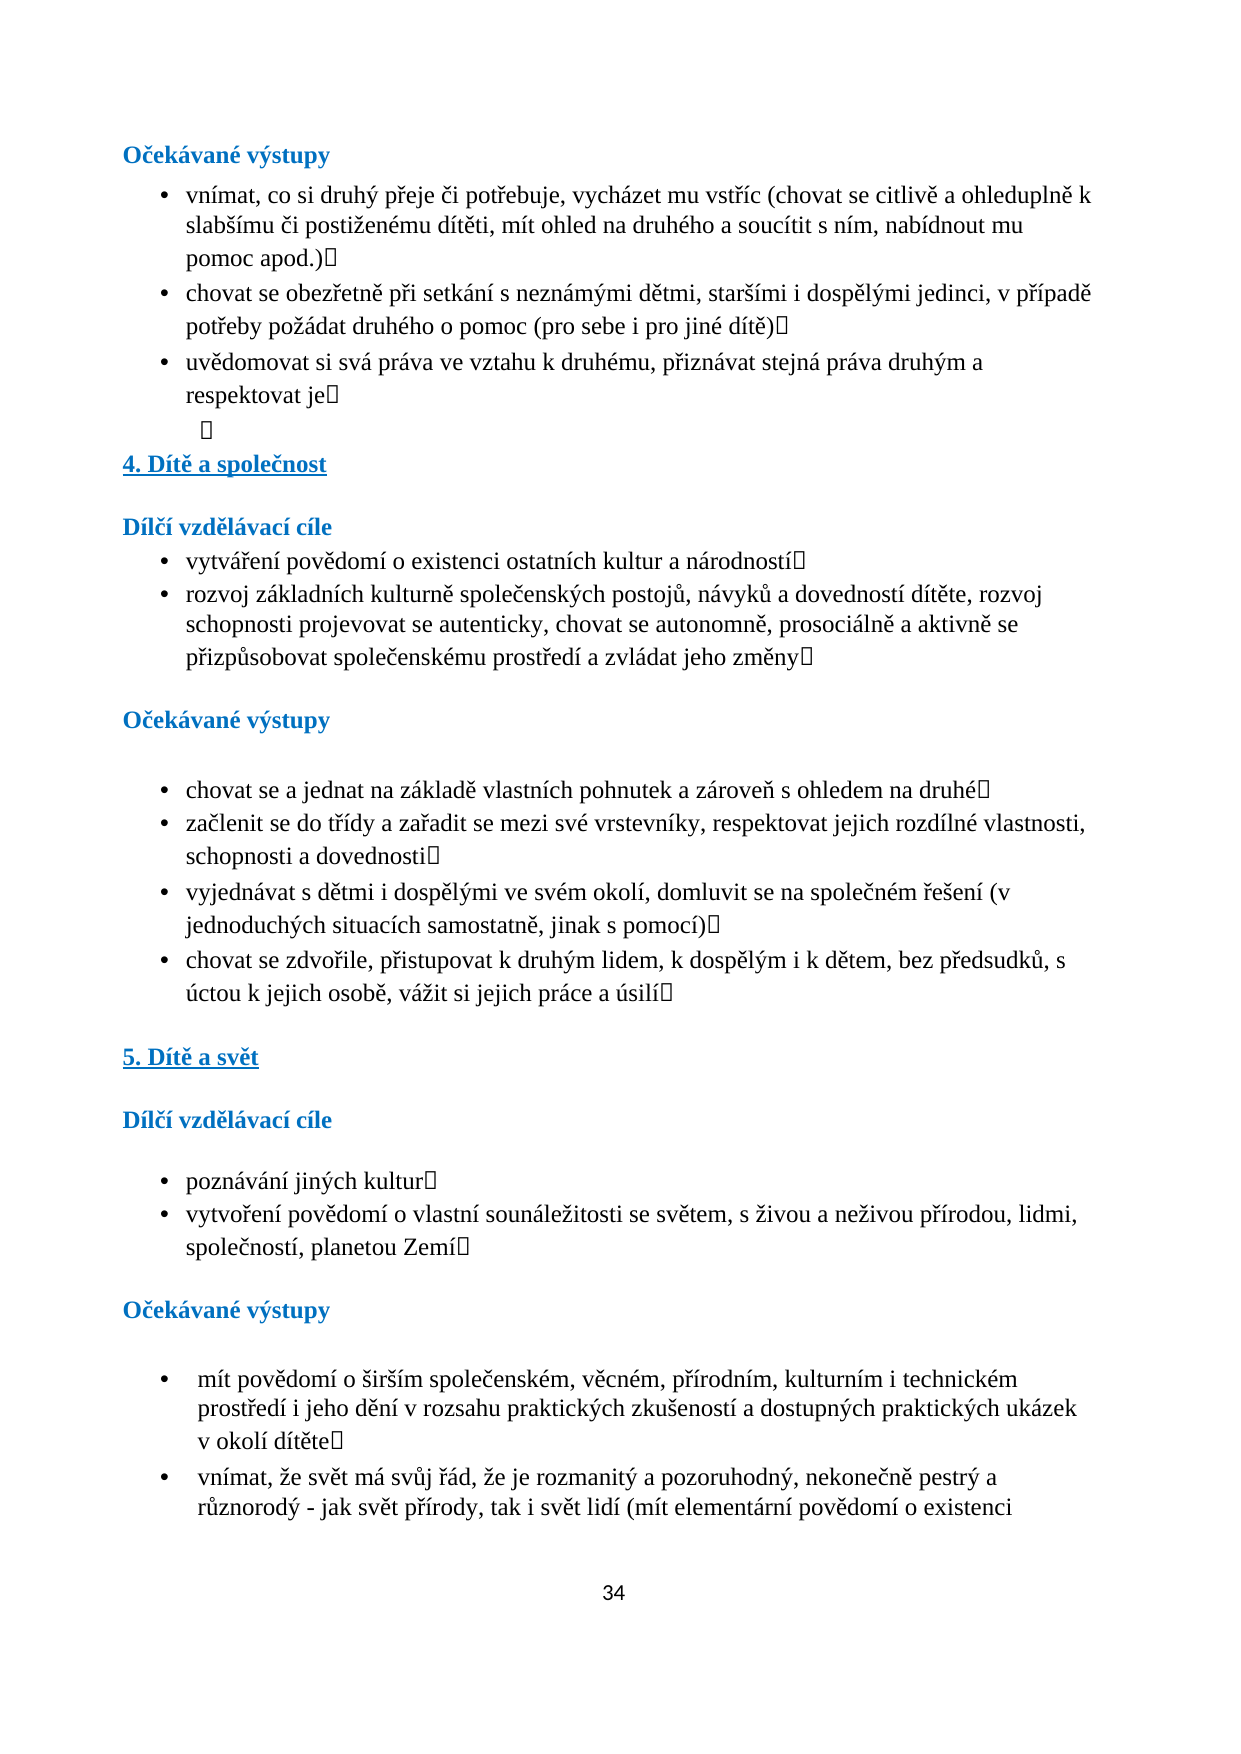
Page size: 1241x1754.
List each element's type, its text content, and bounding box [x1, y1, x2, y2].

list rozvoj základních kulturně společenských postojů, návyků a dovedností dítěte, rozvoj schopnosti projevovat se autenticky, chovat se autonomně, prosociálně a aktivně se přizpůsobovat společenskému prostředí a zvládat jeho změny [160, 579, 1094, 672]
list vytvoření povědomí o vlastní sounáležitosti se světem, s živou a neživou přírodou, lidmi, společností, planetou Zemí [160, 1198, 1094, 1262]
subtitle Očekávané výstupy [122, 140, 1113, 169]
list chovat se obezřetně při setkání s neznámými dětmi, staršími i dospělými jedinci, v případě potřeby požádat druhého o pomoc (pro sebe i pro jiné dítě) [160, 278, 1094, 342]
text 5. Dítě a svět [122, 1042, 1113, 1071]
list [160, 1462, 1094, 1521]
subtitle Dílčí vzdělávací cíle [122, 512, 1113, 541]
subtitle Očekávané výstupy [122, 706, 1113, 734]
subtitle Dílčí vzdělávací cíle [122, 1105, 1113, 1134]
list vyjednávat s dětmi i dospělými ve svém okolí, domluvit se na společném řešení (v jednoduchých situacích samostatně, jinak s pomocí) [160, 877, 1094, 940]
list poznávání jiných kultur [160, 1162, 1094, 1196]
text  [199, 412, 1113, 446]
list chovat se a jednat na základě vlastních pohnutek a zároveň s ohledem na druhé [160, 772, 1094, 806]
list začlenit se do třídy a zařadit se mezi své vrstevníky, respektovat jejich rozdílné vlastnosti, schopnosti a dovednosti [160, 808, 1094, 872]
list uvědomovat si svá práva ve vztahu k druhému, přiznávat stejná práva druhým a respektovat je [160, 346, 1094, 410]
subtitle Očekávané výstupy [122, 1296, 1113, 1324]
list chovat se zdvořile, přistupovat k druhým lidem, k dospělým i k dětem, bez předsudků, s úctou k jejich osobě, vážit si jejich práce a úsilí [160, 945, 1094, 1009]
list mít povědomí o širším společenském, věcném, přírodním, kulturním i technickém prostředí i jeho dění v rozsahu praktických zkušeností a dostupných praktických ukázek v okolí dítěte [160, 1364, 1094, 1457]
list vnímat, co si druhý přeje či potřebuje, vycházet mu vstříc (chovat se citlivě a ohleduplně k slabšímu či postiženému dítěti, mít ohled na druhého a soucítit s ním, nabídnout mu pomoc apod.) [160, 180, 1094, 274]
text 4. Dítě a společnost [122, 449, 1113, 478]
list vytváření povědomí o existenci ostatních kultur a národností [160, 543, 1094, 577]
